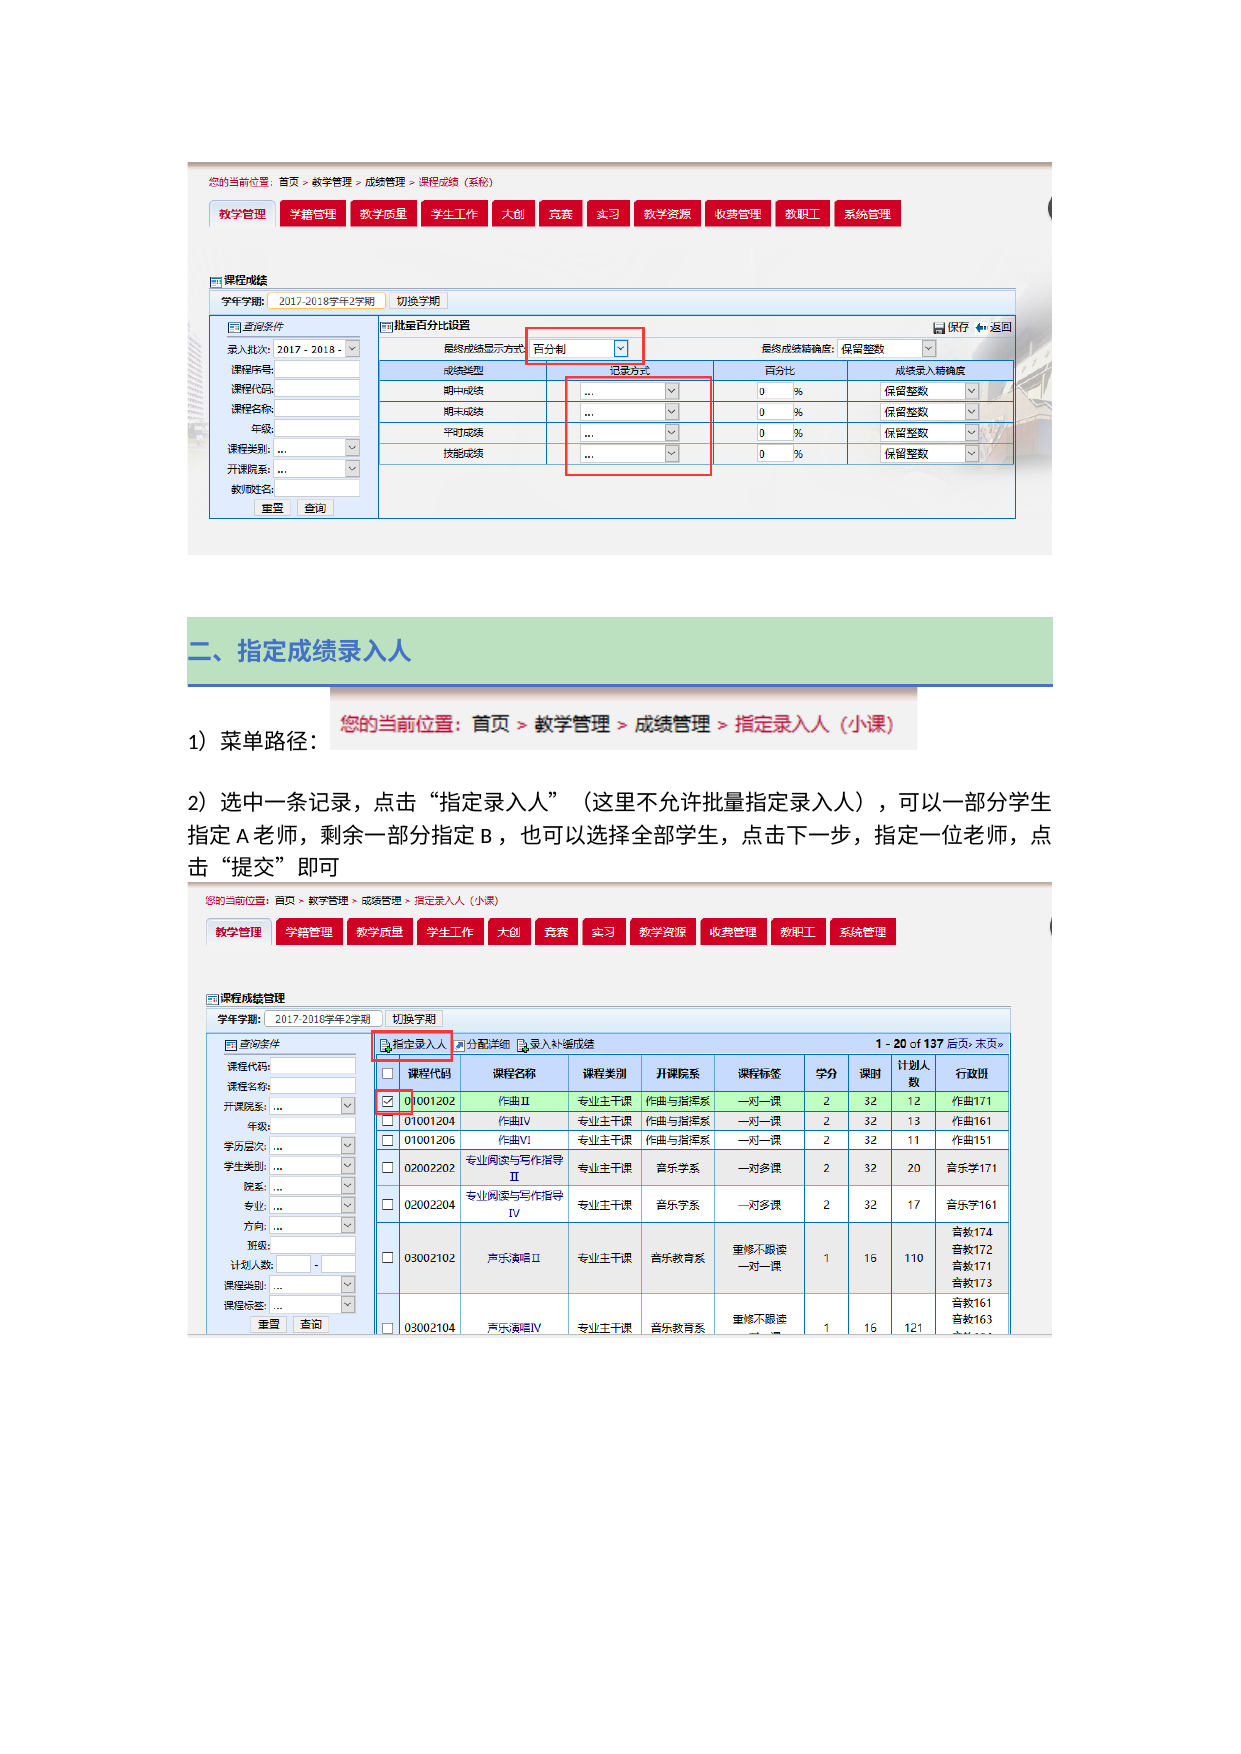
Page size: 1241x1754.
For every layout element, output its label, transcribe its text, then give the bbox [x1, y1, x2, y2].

picture [187, 162, 1052, 555]
subtitle 指定成绩录入人 [187, 617, 1053, 687]
picture [187, 882, 1052, 1338]
list 选中一条记录，点击“指定录入人”（这里不允许批量指定录入人），可以一部分学生指定A老师，剩余一部分指定B ，也可以选择全部学生，点击下一步，指定一位老师，点击“提交”即可 [187, 785, 1053, 882]
picture [330, 687, 918, 750]
